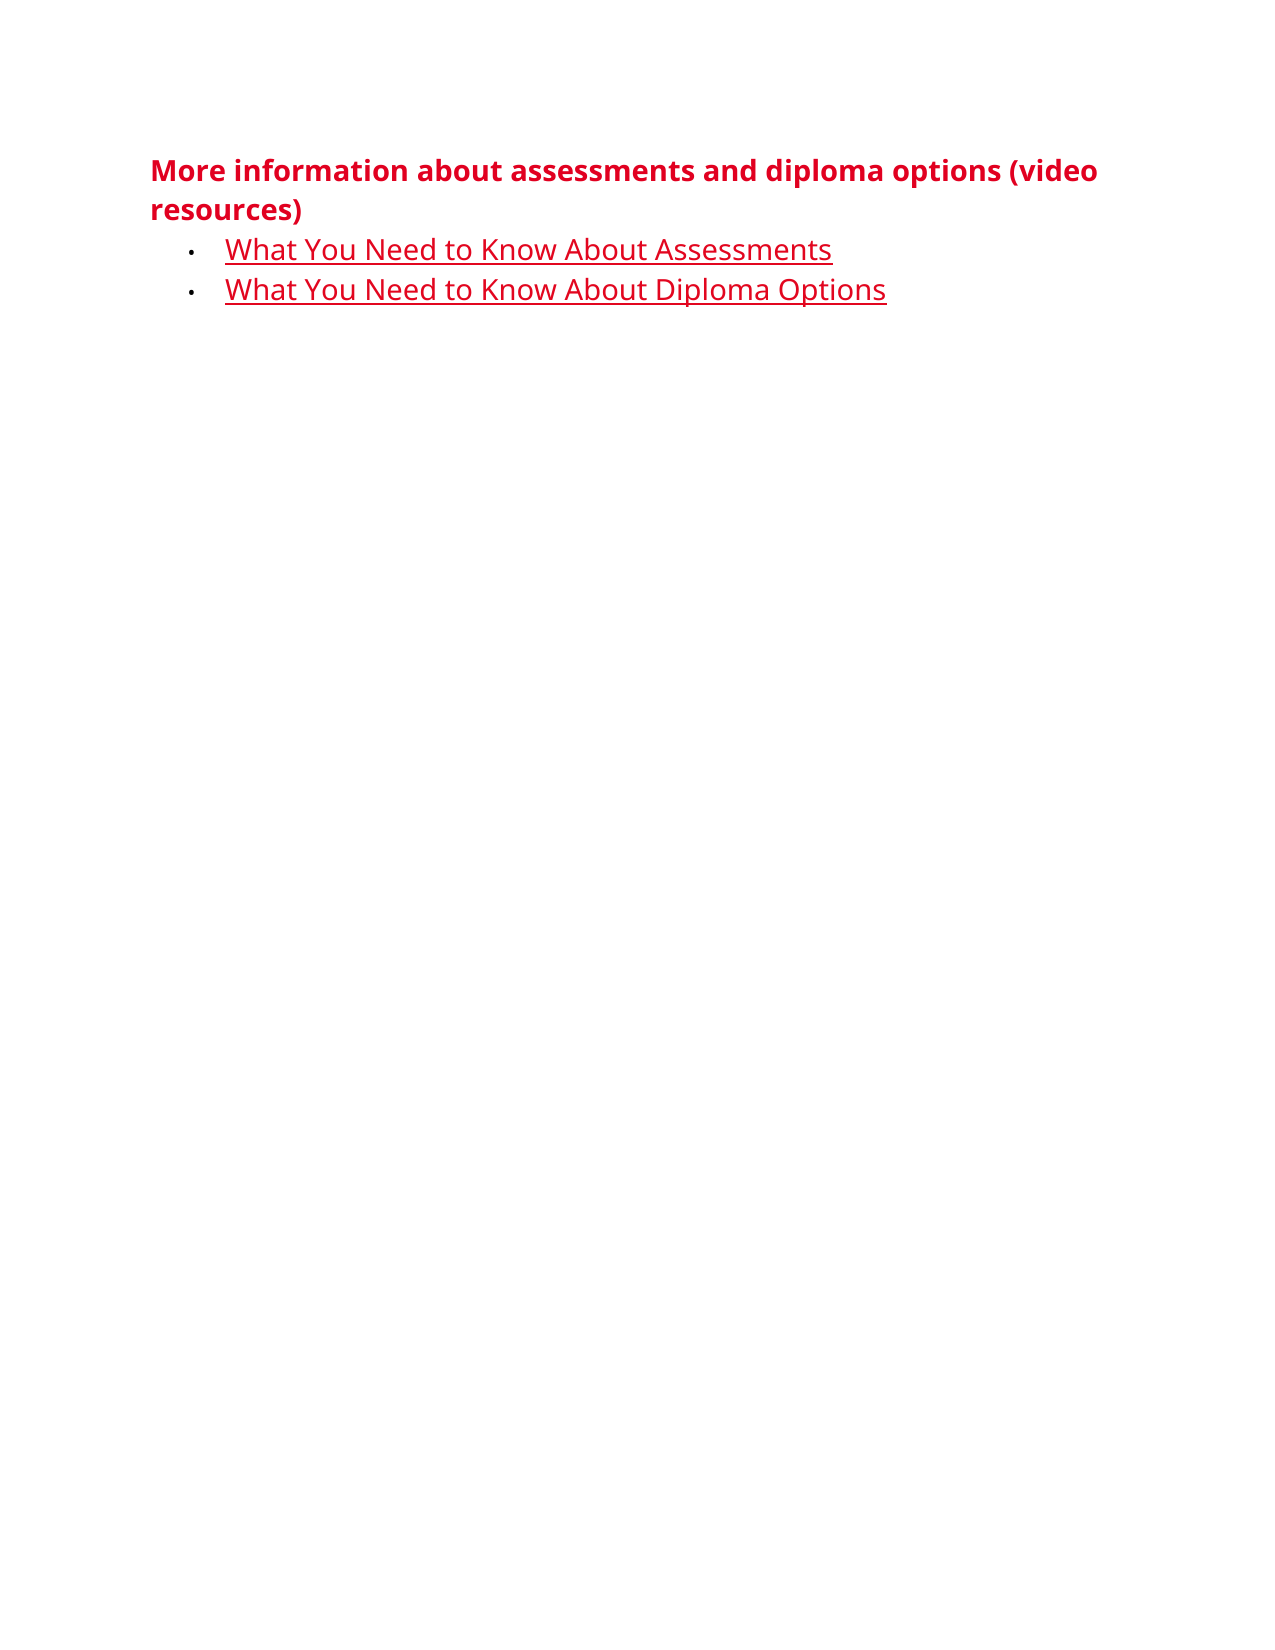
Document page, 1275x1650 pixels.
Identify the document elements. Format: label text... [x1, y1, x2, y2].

list What You Need to Know About Assessments [187, 229, 1125, 269]
subtitle More information about assessments and diploma options (video resources) [150, 150, 1125, 229]
list What You Need to Know About Diploma Options [187, 269, 1125, 309]
